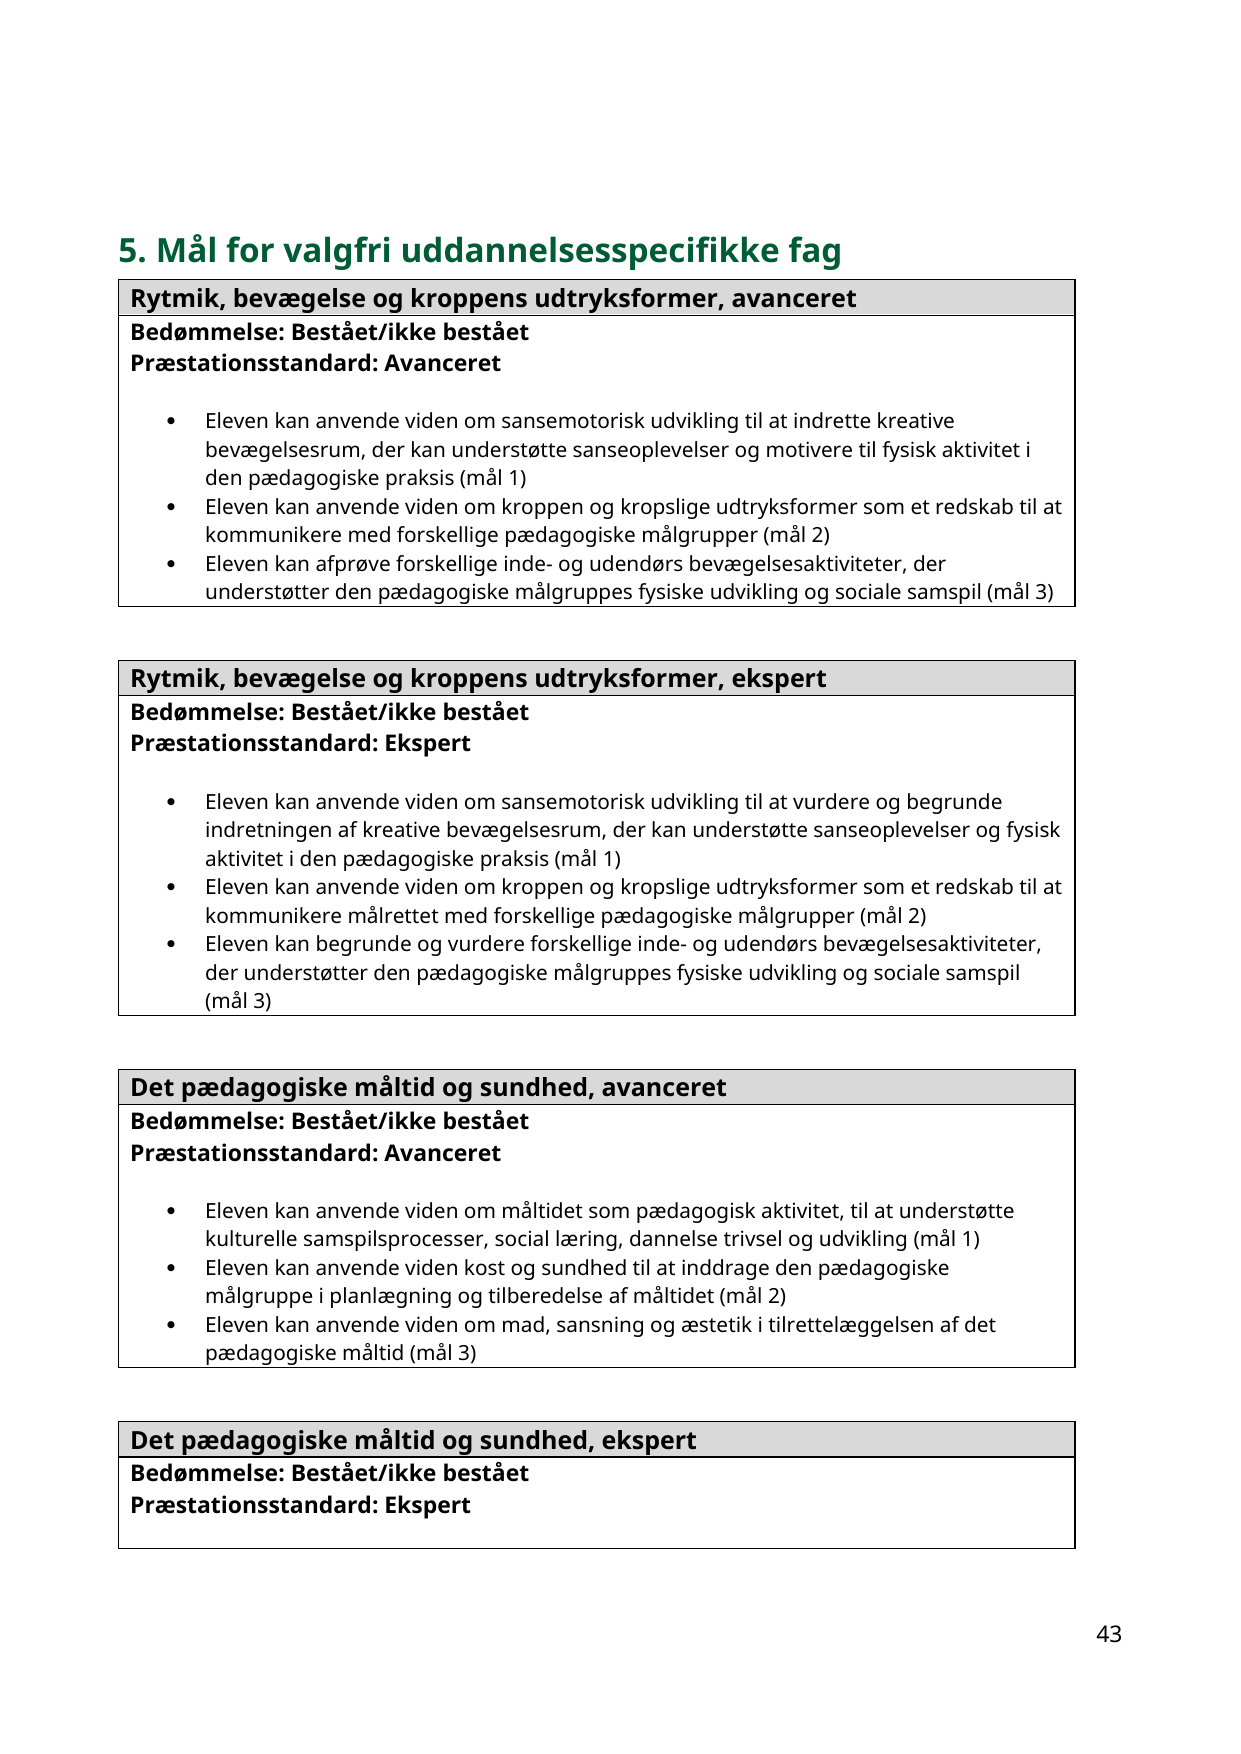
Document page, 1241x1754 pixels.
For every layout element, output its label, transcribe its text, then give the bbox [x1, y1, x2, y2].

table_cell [119, 1458, 1074, 1548]
table_cell Bedømmelse: Bestået/ikke bestået Præstationsstandard: Avanceret Eleven kan anvende viden om sansemotorisk udvikling til at indrette kreative bevægelsesrum, der kan understøtte sanseoplevelser og motivere til fysisk aktivitet i den pædagogiske praksis (mål 1) Eleven kan anvende viden om kroppen og kropslige udtryksformer som et redskab til at kommunikere med forskellige pædagogiske målgrupper (mål 2) Eleven kan afprøve forskellige inde- og udendørs bevægelsesaktiviteter, der understøtter den pædagogiske målgruppes fysiske udvikling og sociale samspil (mål 3) [119, 316, 1074, 606]
table_header Rytmik, bevægelse og kroppens udtryksformer, avanceret [119, 280, 1074, 314]
table_header Det pædagogiske måltid og sundhed, ekspert [119, 1422, 1074, 1456]
table_cell Bedømmelse: Bestået/ikke bestået Præstationsstandard: Ekspert Eleven kan anvende viden om sansemotorisk udvikling til at vurdere og begrunde indretningen af kreative bevægelsesrum, der kan understøtte sanseoplevelser og fysisk aktivitet i den pædagogiske praksis (mål 1) Eleven kan anvende viden om kroppen og kropslige udtryksformer som et redskab til at kommunikere målrettet med forskellige pædagogiske målgrupper (mål 2) Eleven kan begrunde og vurdere forskellige inde- og udendørs bevægelsesaktiviteter, der understøtter den pædagogiske målgruppes fysiske udvikling og sociale samspil (mål 3) [119, 696, 1074, 1014]
table_cell Bedømmelse: Bestået/ikke bestået Præstationsstandard: Avanceret Eleven kan anvende viden om måltidet som pædagogisk aktivitet, til at understøtte kulturelle samspilsprocesser, social læring, dannelse trivsel og udvikling (mål 1) Eleven kan anvende viden kost og sundhed til at inddrage den pædagogiske målgruppe i planlægning og tilberedelse af måltidet (mål 2) Eleven kan anvende viden om mad, sansning og æstetik i tilrettelæggelsen af det pædagogiske måltid (mål 3) [119, 1105, 1074, 1367]
subtitle Mål for valgfri uddannelsesspecifikke fag [118, 227, 1122, 273]
table_header Rytmik, bevægelse og kroppens udtryksformer, ekspert [119, 661, 1074, 695]
table_header Det pædagogiske måltid og sundhed, avanceret [119, 1070, 1074, 1104]
